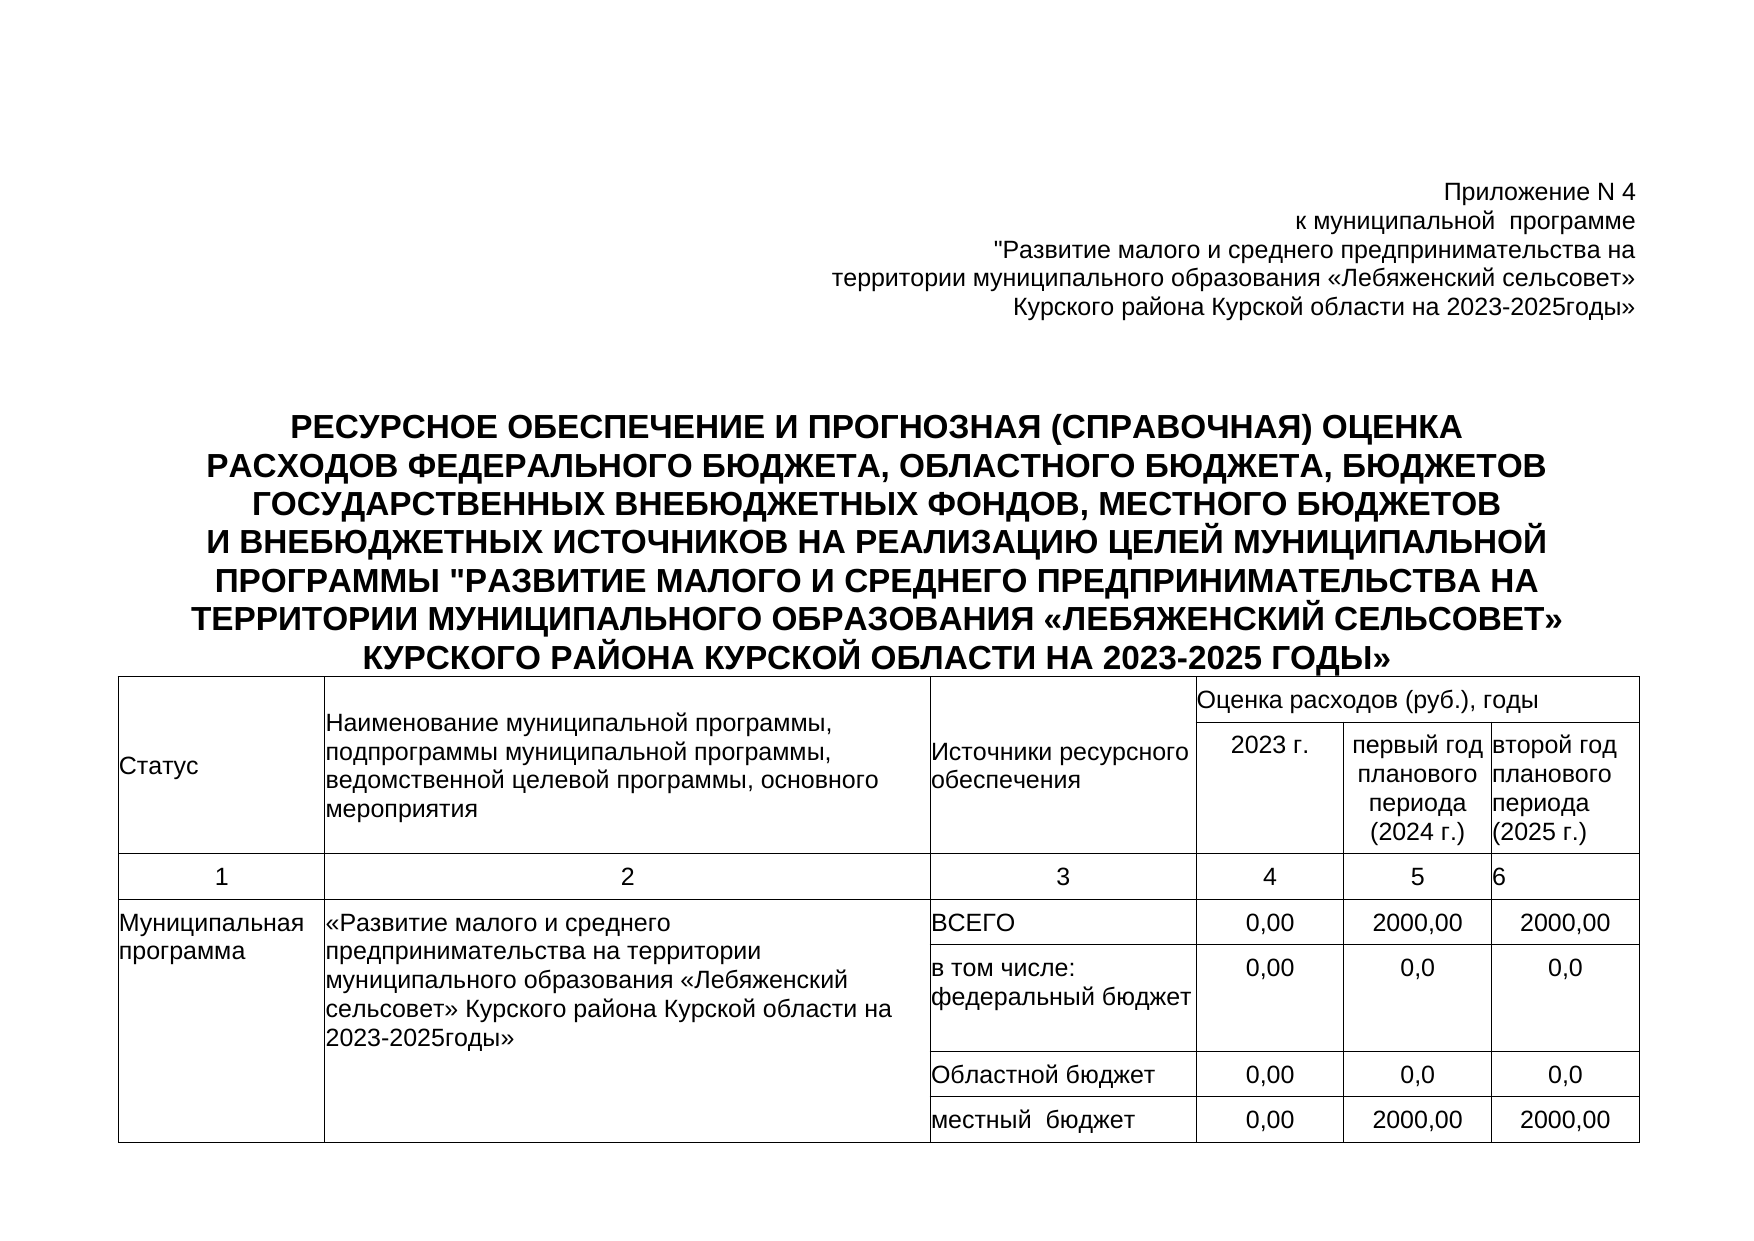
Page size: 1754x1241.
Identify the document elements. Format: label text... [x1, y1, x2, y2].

table_cell 2000,00 [1344, 900, 1491, 944]
table_header Статус [119, 677, 324, 853]
text Курского района Курской области на 2023-2025годы» [118, 292, 1636, 321]
table_cell второй год планового периода (2025 г.) [1492, 723, 1639, 853]
table_cell 2000,00 [1492, 1097, 1639, 1142]
table_cell 0,0 [1492, 945, 1639, 1051]
table_cell 0,0 [1492, 1052, 1639, 1096]
table_cell 5 [1344, 854, 1491, 899]
table_cell 2000,00 [1492, 900, 1639, 944]
text Приложение N 4 [118, 177, 1636, 206]
table_cell «Развитие малого и среднего предпринимательства на территории муниципального образования «Лебяженский сельсовет» Курского района Курской области на 2023-2025годы» [325, 900, 930, 1142]
table_cell Областной бюджет [931, 1052, 1196, 1096]
table_cell 3 [931, 854, 1196, 899]
table_header Оценка расходов (руб.), годы [1197, 677, 1639, 722]
table_cell 6 [1492, 854, 1639, 899]
table_cell 0,00 [1197, 1052, 1343, 1096]
table_cell 0,00 [1197, 1097, 1343, 1142]
table_cell 4 [1197, 854, 1343, 899]
table_cell 0,0 [1344, 1052, 1491, 1096]
table_cell Муниципальная программа [119, 900, 324, 1142]
table_cell 2023 г. [1197, 723, 1343, 853]
text ГОСУДАРСТВЕННЫХ ВНЕБЮДЖЕТНЫХ ФОНДОВ, МЕСТНОГО БЮДЖЕТОВ [118, 484, 1636, 522]
table_cell 0,00 [1197, 900, 1343, 944]
table_header Наименование муниципальной программы, подпрограммы муниципальной программы, ведомственной целевой программы, основного мероприятия [325, 677, 930, 853]
table_cell 0,00 [1197, 945, 1343, 1051]
text РЕСУРСНОЕ ОБЕСПЕЧЕНИЕ И ПРОГНОЗНАЯ (СПРАВОЧНАЯ) ОЦЕНКА [118, 407, 1636, 446]
text И ВНЕБЮДЖЕТНЫХ ИСТОЧНИКОВ НА РЕАЛИЗАЦИЮ ЦЕЛЕЙ МУНИЦИПАЛЬНОЙ ПРОГРАММЫ "РАЗВИТИЕ МАЛОГО И СРЕДНЕГО ПРЕДПРИНИМАТЕЛЬСТВА НА ТЕРРИТОРИИ МУНИЦИПАЛЬНОГО ОБРАЗОВАНИЯ «Лебяженский сельсовет» Курского РАЙОНА КУРСКОЙ ОБЛАСТИ НА 2023-2025 ГОДЫ» [118, 522, 1636, 676]
table_cell 2000,00 [1344, 1097, 1491, 1142]
table_cell 2 [325, 854, 930, 899]
table_cell первый год планового периода (2024 г.) [1344, 723, 1491, 853]
table_cell 1 [119, 854, 324, 899]
table_cell местный бюджет [931, 1097, 1196, 1142]
text РАСХОДОВ ФЕДЕРАЛЬНОГО БЮДЖЕТА, ОБЛАСТНОГО БЮДЖЕТА, БЮДЖЕТОВ [118, 446, 1636, 484]
table_cell в том числе: федеральный бюджет [931, 945, 1196, 1051]
table_header Источники ресурсного обеспечения [931, 677, 1196, 853]
table_cell ВСЕГО [931, 900, 1196, 944]
text "Развитие малого и среднего предпринимательства на [118, 235, 1636, 263]
text территории муниципального образования «Лебяженский сельсовет» [118, 263, 1636, 292]
text к муниципальной программе [118, 206, 1636, 235]
table_cell 0,0 [1344, 945, 1491, 1051]
